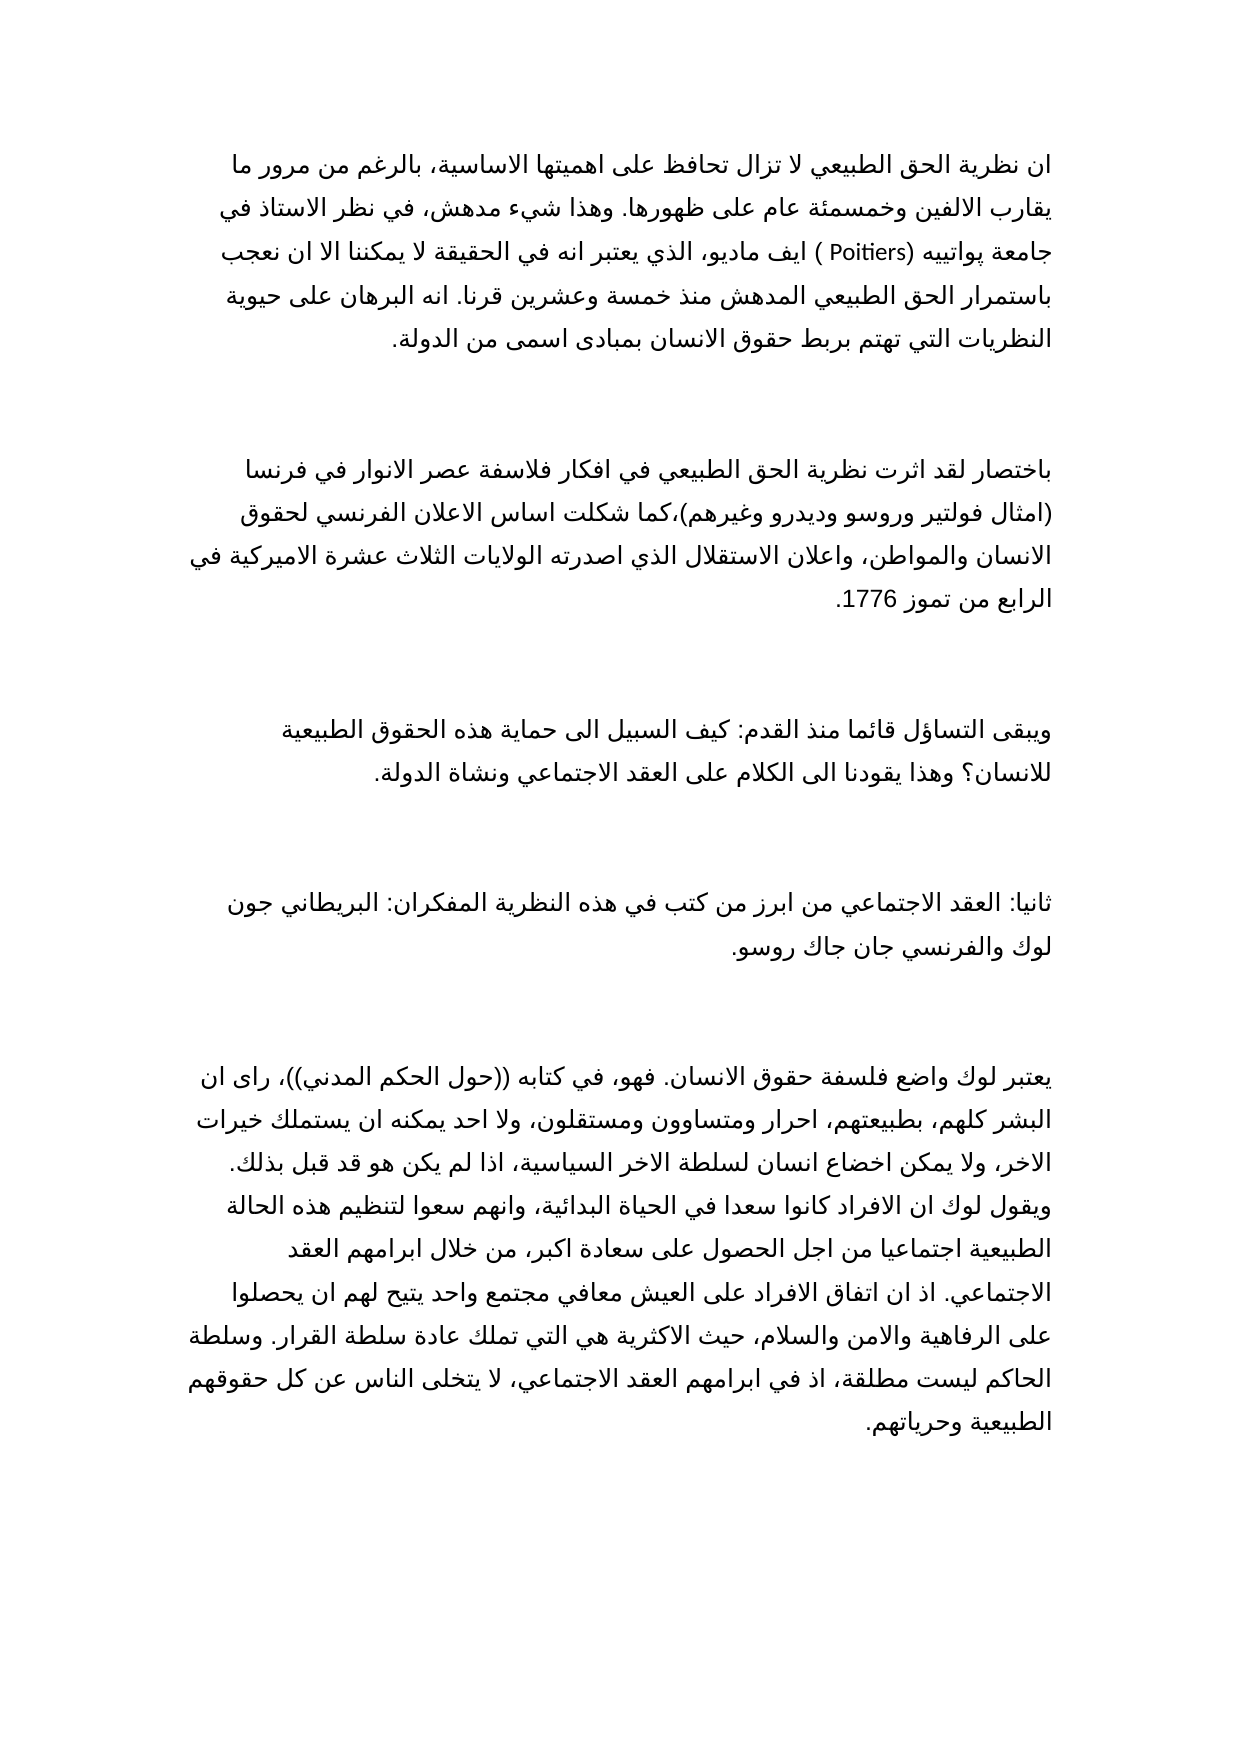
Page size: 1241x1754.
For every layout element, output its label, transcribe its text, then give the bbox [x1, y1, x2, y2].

text باختصار لقد اثرت نظرية الحق الطبيعي في افكار فلاسفة عصر الانوار في فرنسا (امثال فولتير وروسو وديدرو وغيرهم)،كما شكلت اساس الاعلان الفرنسي لحقوق الانسان والمواطن، واعلان الاستقلال الذي اصدرته الولايات الثلاث عشرة‏ الاميركية في الرابع من تموز 1776. [187, 455, 1053, 613]
text ان نظرية الحق الطبيعي لا تزال تحافظ على اهميتها الاساسية، بالرغم من مرور ما يقارب الالفين وخمسمئة عام على‏ ظهورها. وهذا شي‏ء مدهش، في نظر الاستاذ في جامعة پواتييه (Poitiers ) ايف ماديو، الذي يعتبر انه في الحقيقة لا يمكننا الا ان نعجب باستمرار الحق الطبيعي المدهش منذ خمسة وعشرين قرنا. انه البرهان على حيوية النظريات التي ‏تهتم بربط حقوق الانسان بمبادى اسمى من الدولة. [187, 150, 1053, 353]
text ثانيا: العقد الاجتماعي من ابرز من كتب في هذه النظرية المفكران: البريطاني جون لوك والفرنسي جان جاك روسو. [187, 888, 1053, 960]
text يعتبر لوك واضع فلسفة حقوق الانسان. فهو، في كتابه ((حول الحكم المدني))، راى ان البشر كلهم، بطبيعتهم، احرار ومتساوون ومستقلون، ولا احد يمكنه ان يستملك خيرات الاخر، ولا يمكن اخضاع انسان لسلطة الاخر السياسية، اذا لم يكن هو قد قبل بذلك. ويقول لوك ان الافراد كانوا سعدا في الحياة البدائية، وانهم سعوا لتنظيم هذه الحالة الطبيعية ‏اجتماعيا من اجل الحصول على سعادة اكبر، من خلال ابرامهم العقد الاجتماعي. اذ ان اتفاق الافراد على العيش معافي مجتمع واحد يتيح لهم ان يحصلوا على الرفاهية والامن والسلام، حيث الاكثرية هي التي تملك عادة سلطة القرار. وسلطة الحاكم ليست مطلقة، اذ في ابرامهم العقد الاجتماعي، لا يتخلى الناس عن كل حقوقهم الطبيعية وحرياتهم. [187, 1062, 1053, 1436]
text ويبقى التساؤل قائما منذ القدم: كيف السبيل الى حماية هذه الحقوق الطبيعية للانسان؟ وهذا يقودنا الى الكلام على‏ العقد الاجتماعي ونشاة الدولة. [187, 715, 1053, 787]
